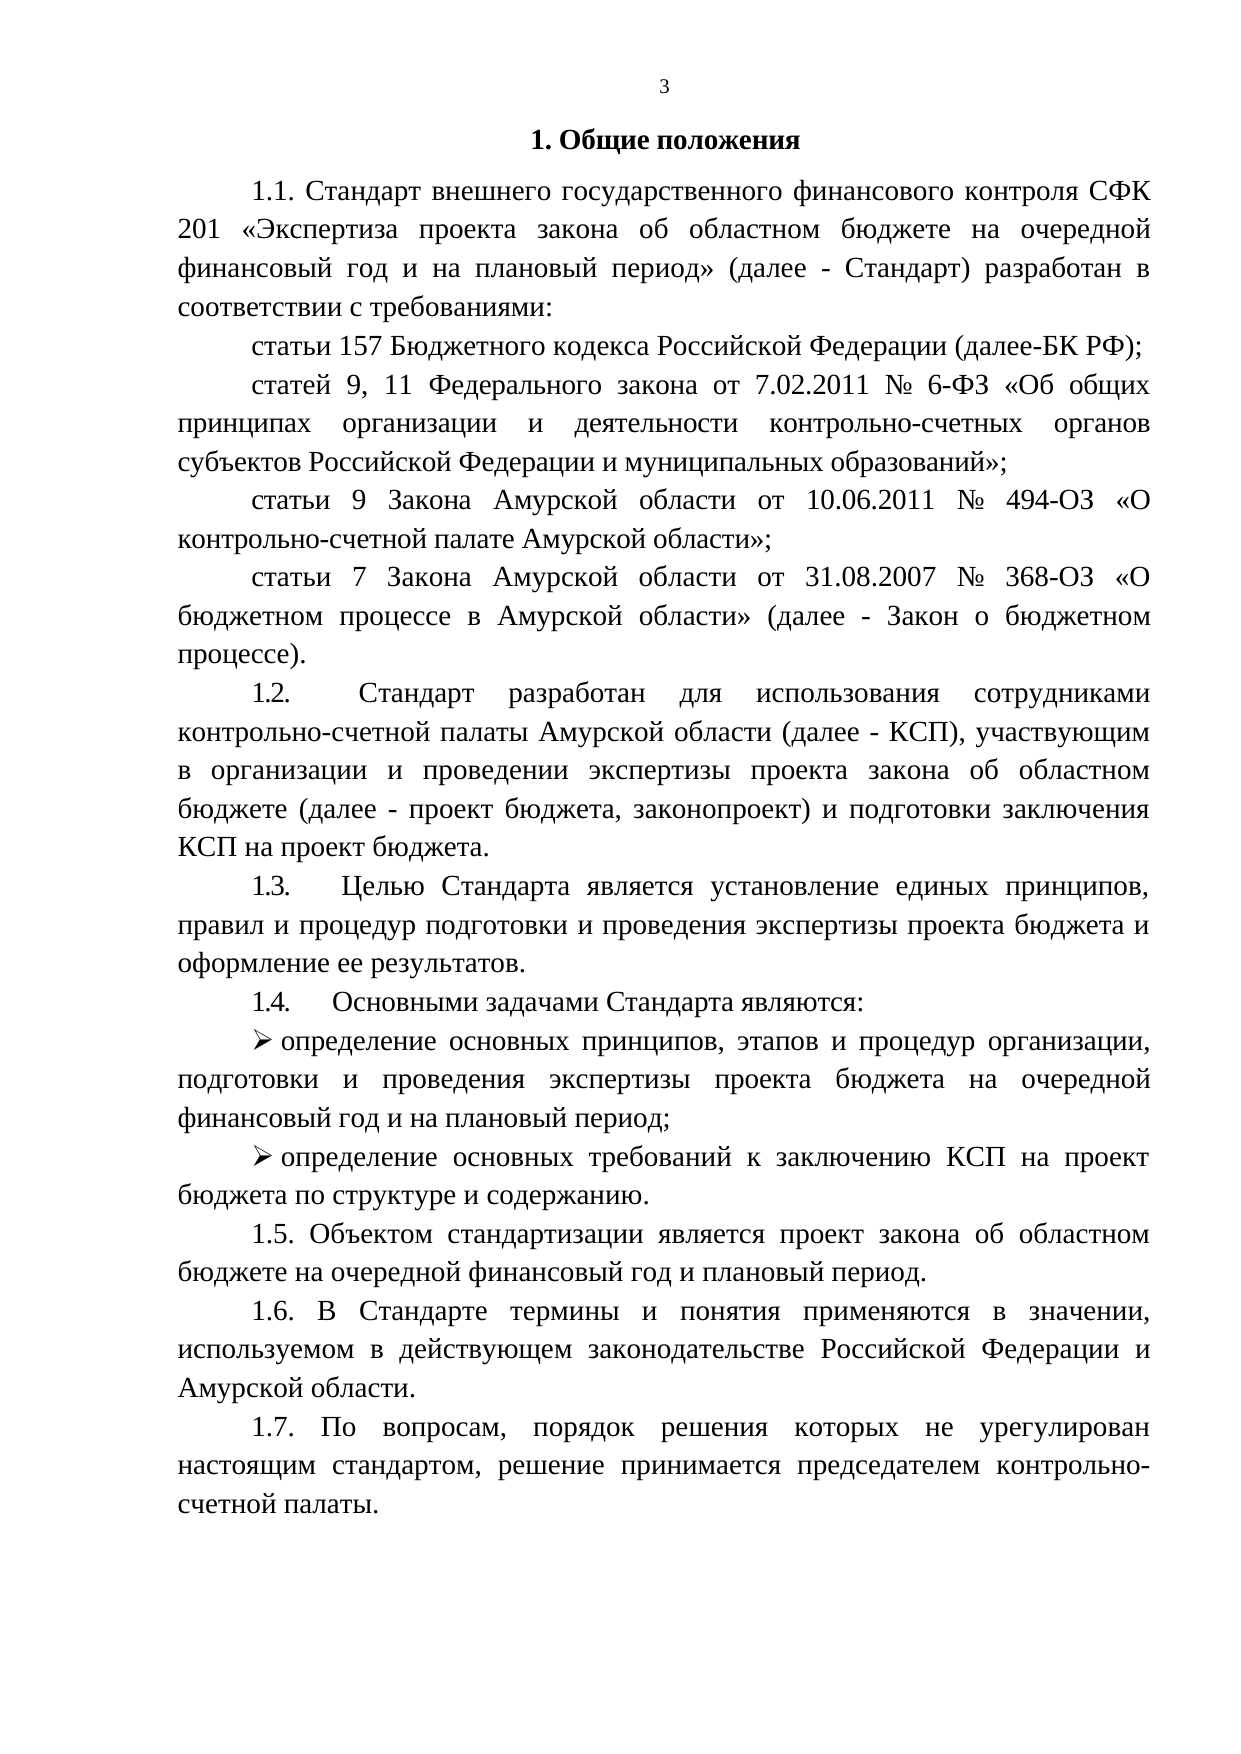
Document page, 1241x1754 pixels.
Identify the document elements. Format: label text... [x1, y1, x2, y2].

text 1.7. По вопросам, порядок решения которых не урегулирован настоящим стандартом, решение принимается председателем контрольно-счетной палаты. [177, 1409, 1151, 1519]
list Основными задачами Стандарта являются: [177, 984, 1152, 1017]
text 1. Общие положения [179, 122, 1152, 156]
text статьи 9 Закона Амурской области от 10.06.2011 № 494-ОЗ «О контрольно-счетной палате Амурской области»; [177, 482, 1152, 554]
list Целью Стандарта является установление единых принципов, правил и процедур подготовки и проведения экспертизы проекта бюджета и оформление ее результатов. [177, 868, 1150, 979]
text 1.5. Объектом стандартизации является проект закона об областном бюджете на очередной финансовый год и плановый период. [177, 1216, 1151, 1288]
text статьи 157 Бюджетного кодекса Российской Федерации (далее-БК РФ); [177, 328, 1150, 361]
text статьи 7 Закона Амурской области от 31.08.2007 № 368-ОЗ «О бюджетном процессе в Амурской области» (далее - Закон о бюджетном процессе). [177, 559, 1152, 670]
list определение основных требований к заключению КСП на проект бюджета по структуре и содержанию. [177, 1139, 1150, 1211]
text статей 9, 11 Федерального закона от 7.02.2011 № 6-ФЗ «Об общих принципах организации и деятельности контрольно-счетных органов субъектов Российской Федерации и муниципальных образований»; [177, 367, 1151, 477]
list определение основных принципов, этапов и процедур организации, подготовки и проведения экспертизы проекта бюджета на очередной финансовый год и на плановый период; [177, 1023, 1151, 1134]
list Стандарт разработан для использования сотрудниками контрольно-счетной палаты Амурской области (далее - КСП), участвующим в организации и проведении экспертизы проекта закона об областном бюджете (далее - проект бюджета, законопроект) и подготовки заключения КСП на проект бюджета. [177, 675, 1151, 863]
text 1.6. В Стандарте термины и понятия применяются в значении, используемом в действующем законодательстве Российской Федерации и Амурской области. [177, 1293, 1151, 1404]
text 1.1. Стандарт внешнего государственного финансового контроля СФК 201 «Экспертиза проекта закона об областном бюджете на очередной финансовый год и на плановый период» (далее - Стандарт) разработан в соответствии с требованиями: [177, 173, 1152, 322]
